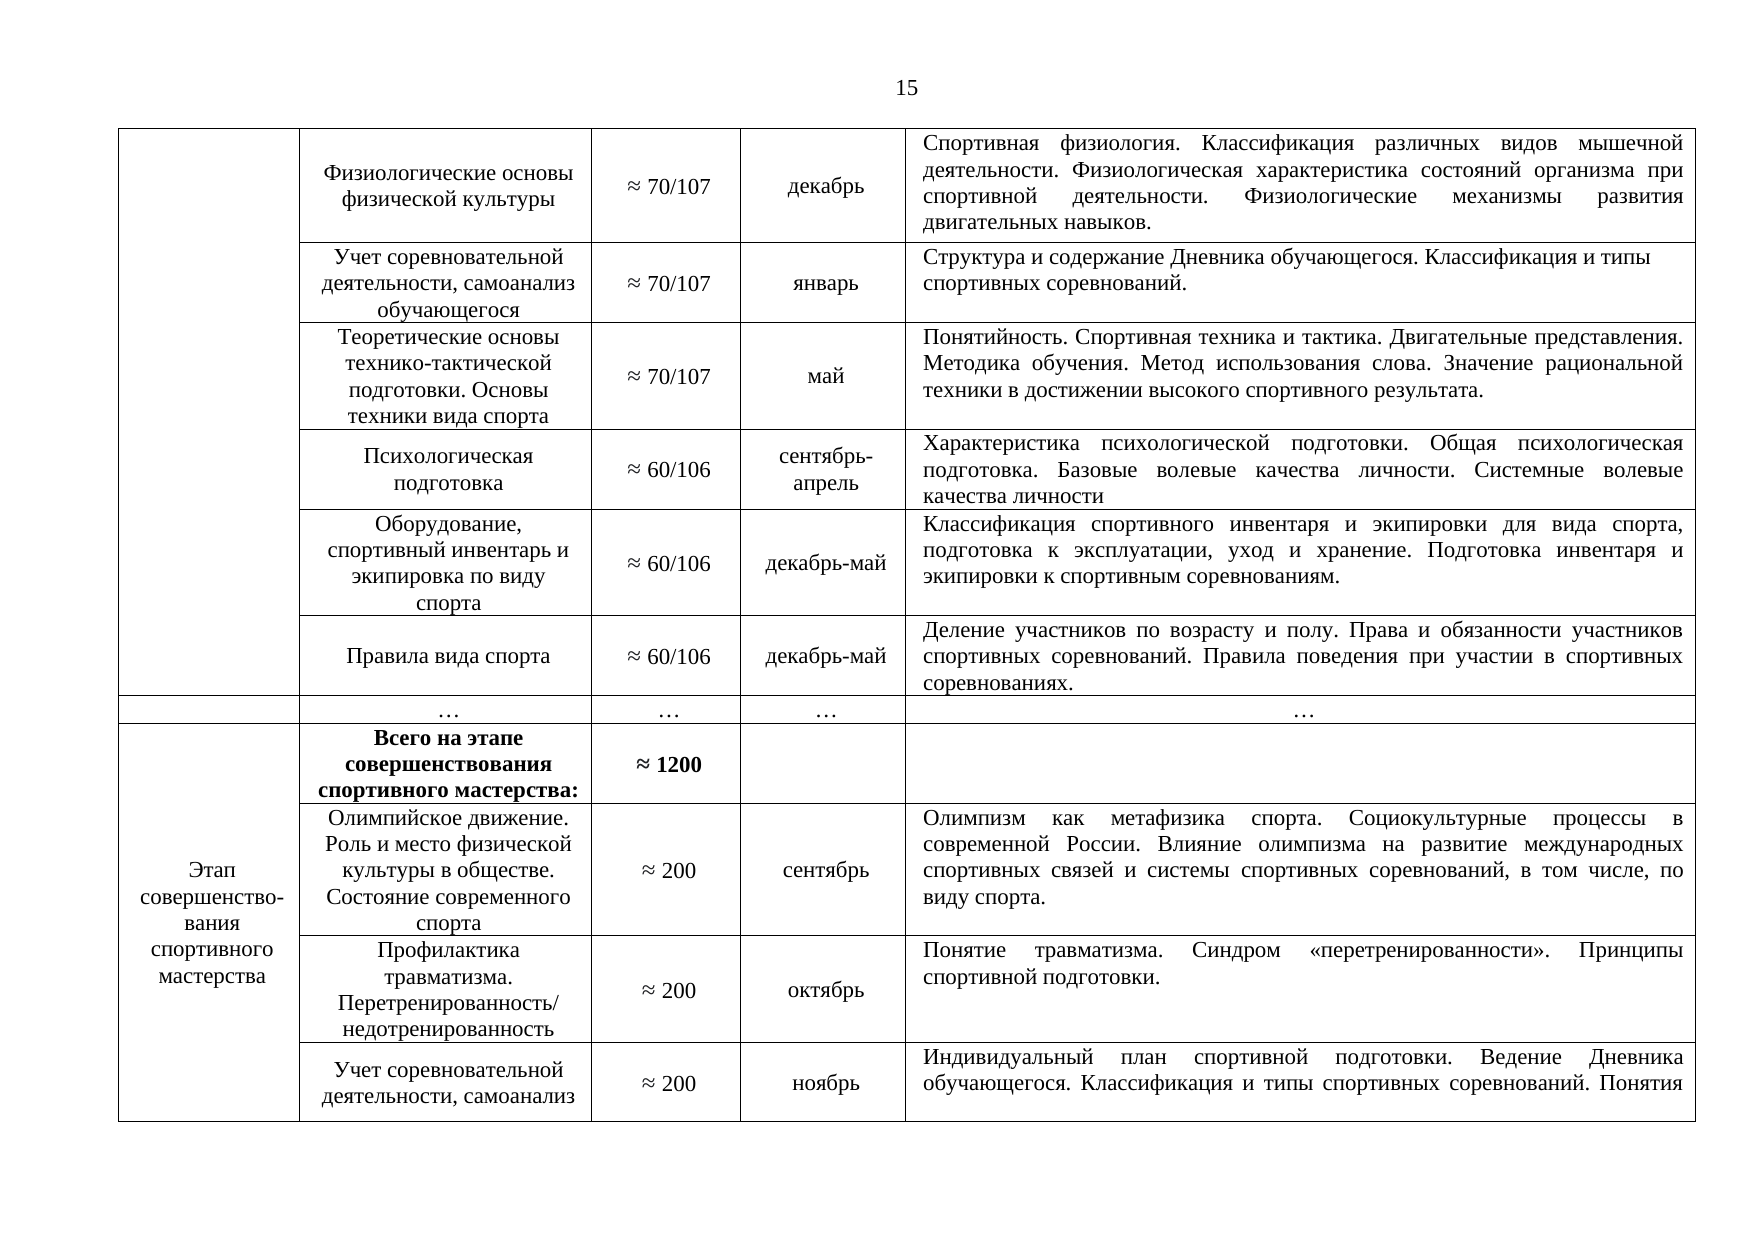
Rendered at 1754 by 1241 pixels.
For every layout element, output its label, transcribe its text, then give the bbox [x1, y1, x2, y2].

table_cell ≈ 60/106 [592, 510, 740, 615]
table_cell … [741, 696, 905, 722]
table_cell ≈ 60/106 [592, 616, 740, 695]
table_cell Профилактика травматизма. Перетренированность/ недотренированность [300, 936, 591, 1042]
table_cell [906, 724, 1695, 803]
table_cell Всего на этапе совершенствования спортивного мастерства: [300, 724, 591, 803]
table_cell ≈ 70/107 [592, 243, 740, 322]
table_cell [906, 1043, 1695, 1121]
table_cell … [592, 696, 740, 722]
table_cell Физиологические основы физической культуры [300, 129, 591, 242]
table_cell Спортивная физиология. Классификация различных видов мышечной деятельности. Физиологическая характеристика состояний организма при спортивной деятельности. Физиологические механизмы развития двигательных навыков. [906, 129, 1695, 242]
table_cell Структура и содержание Дневника обучающегося. Классификация и типы спортивных соревнований. [906, 243, 1695, 322]
table_cell ≈ 200 [592, 936, 740, 1042]
table_cell … [300, 696, 591, 722]
table_cell Понятийность. Спортивная техника и тактика. Двигательные представления. Методика обучения. Метод использования слова. Значение рациональной техники в достижении высокого спортивного результата. [906, 323, 1695, 428]
table_cell Понятие травматизма. Синдром «перетренированности». Принципы спортивной подготовки. [906, 936, 1695, 1042]
table_cell Учет соревновательной деятельности, самоанализ обучающегося [300, 243, 591, 322]
table_cell Психологическая подготовка [300, 430, 591, 508]
table_cell Олимпизм как метафизика спорта. Социокультурные процессы в современной России. Влияние олимпизма на развитие международных спортивных связей и системы спортивных соревнований, в том числе, по виду спорта. [906, 804, 1695, 935]
table_cell Оборудование, спортивный инвентарь и экипировка по виду спорта [300, 510, 591, 615]
table_cell [119, 696, 299, 722]
table_cell декабрь [741, 129, 905, 242]
table_cell ноябрь [741, 1043, 905, 1121]
table_cell ≈ 70/107 [592, 323, 740, 428]
table_cell сентябрь- апрель [741, 430, 905, 508]
table_cell май [741, 323, 905, 428]
table_cell Правила вида спорта [300, 616, 591, 695]
table_cell Деление участников по возрасту и полу. Права и обязанности участников спортивных соревнований. Правила поведения при участии в спортивных соревнованиях. [906, 616, 1695, 695]
table_cell Этап совершенство-вания спортивного мастерства [119, 724, 299, 1121]
table_cell Характеристика психологической подготовки. Общая психологическая подготовка. Базовые волевые качества личности. Системные волевые качества личности [906, 430, 1695, 508]
table_cell январь [741, 243, 905, 322]
table_cell [741, 724, 905, 803]
table_cell декабрь-май [741, 510, 905, 615]
table_cell ≈ 60/106 [592, 430, 740, 508]
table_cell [300, 1043, 591, 1121]
table_cell Олимпийское движение. Роль и место физической культуры в обществе. Состояние современного спорта [300, 804, 591, 935]
table_cell ≈ 200 [592, 1043, 740, 1121]
table_cell ≈ 200 [592, 804, 740, 935]
table_cell Классификация спортивного инвентаря и экипировки для вида спорта, подготовка к эксплуатации, уход и хранение. Подготовка инвентаря и экипировки к спортивным соревнованиям. [906, 510, 1695, 615]
table_cell Теоретические основы технико-тактической подготовки. Основы техники вида спорта [300, 323, 591, 428]
table_cell декабрь-май [741, 616, 905, 695]
table_cell … [906, 696, 1695, 722]
table_cell ≈ 70/107 [592, 129, 740, 242]
table_cell октябрь [741, 936, 905, 1042]
table_cell сентябрь [741, 804, 905, 935]
table_cell ≈ 1200 [592, 724, 740, 803]
